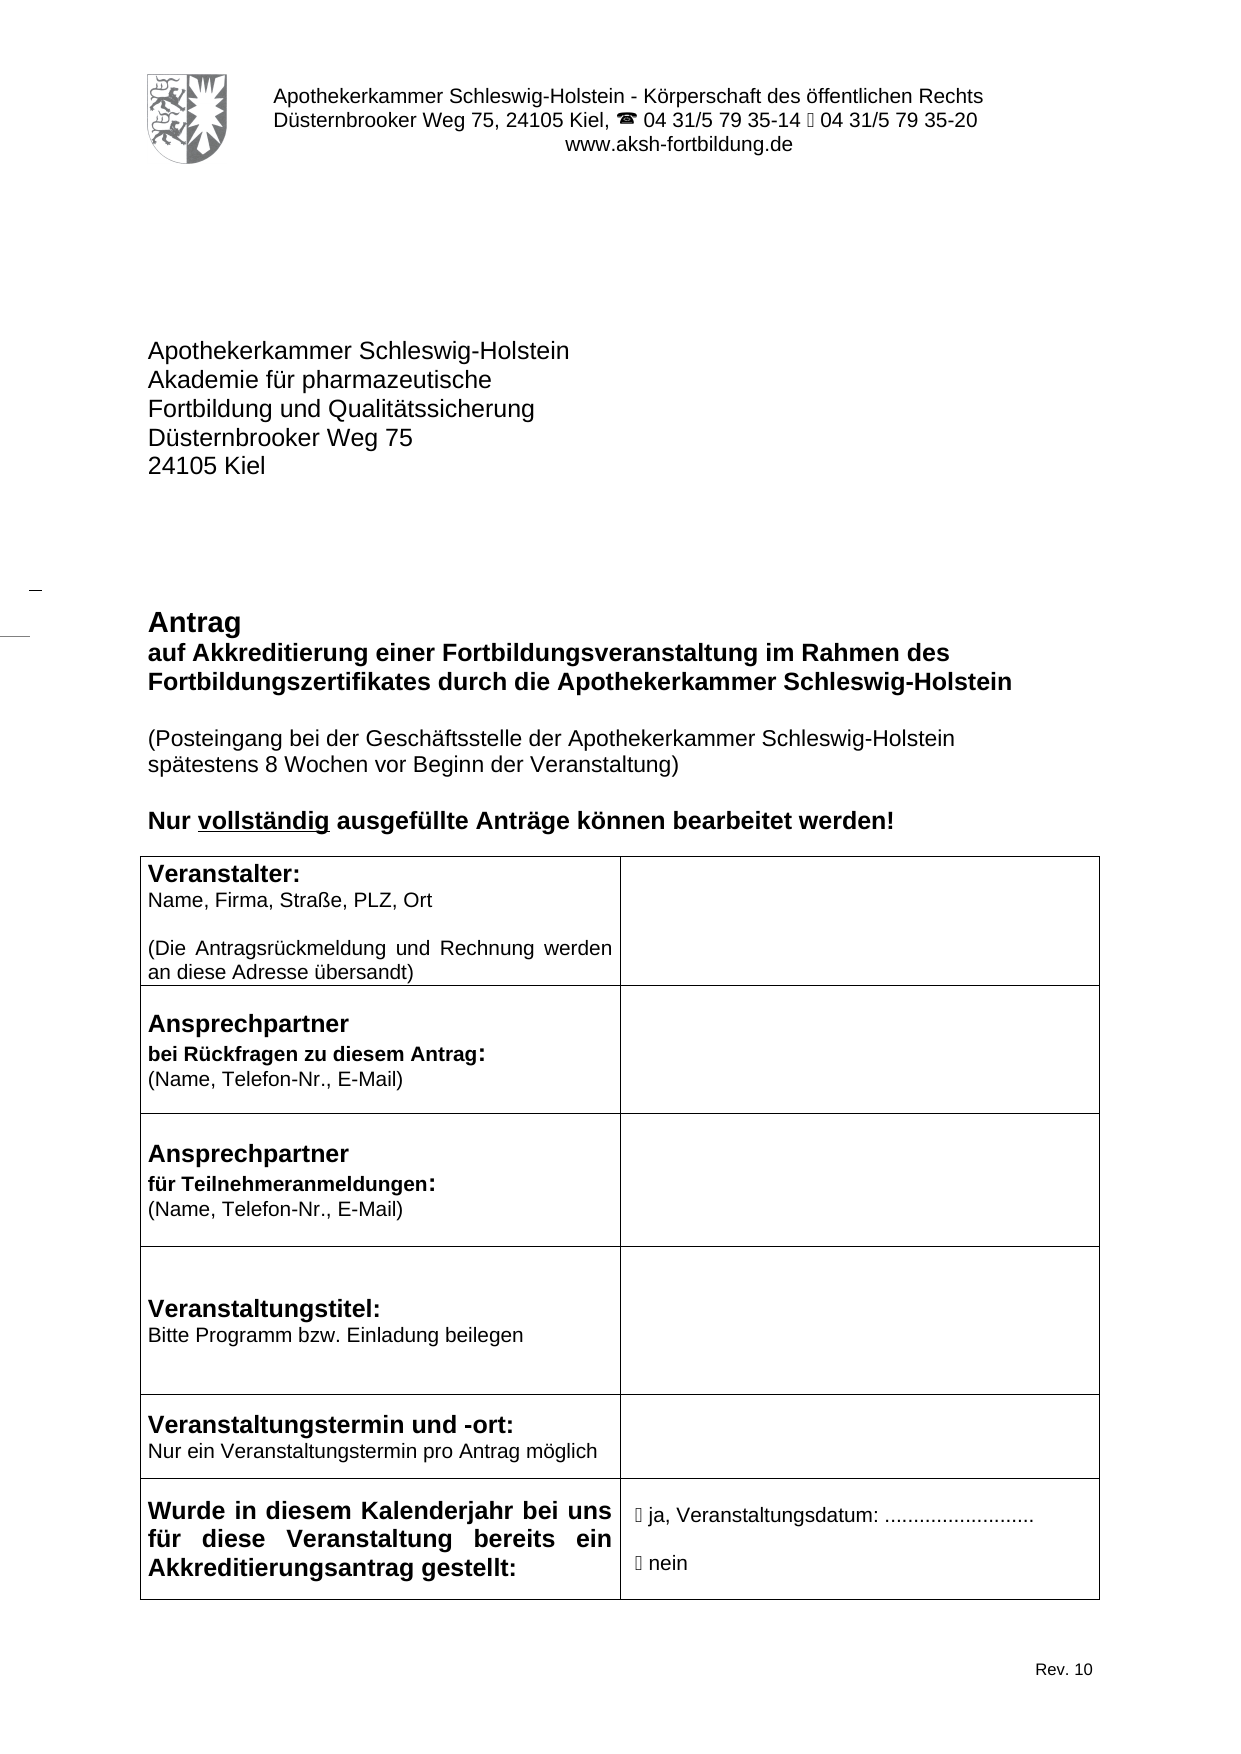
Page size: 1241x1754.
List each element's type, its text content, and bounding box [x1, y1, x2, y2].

table_cell [621, 986, 1099, 1113]
table_cell Ansprechpartner bei Rückfragen zu diesem Antrag: (Name, Telefon-Nr., E-Mail) [141, 986, 620, 1113]
text (Posteingang bei der Geschäftsstelle der Apothekerkammer Schleswig-Holstein spätestens 8 Wochen vor Beginn der Veranstaltung) [148, 724, 1092, 777]
text 24105 Kiel [148, 451, 1092, 480]
text auf Akkreditierung einer Fortbildungsveranstaltung im Rahmen des [148, 638, 1092, 667]
table_cell [621, 1395, 1099, 1478]
text Akademie für pharmazeutische [148, 365, 1092, 394]
text Düsternbrooker Weg 75 [148, 423, 1092, 451]
table_cell [621, 1114, 1099, 1246]
text Nur vollständig ausgefüllte Anträge können bearbeitet werden! [148, 806, 1092, 835]
picture [147, 74, 227, 164]
table_header Veranstalter: Name, Firma, Straße, PLZ, Ort (Die Antragsrückmeldung und Rechnung werden an diese Adresse übersandt) [141, 857, 620, 985]
table_cell [621, 1247, 1099, 1393]
table_cell Veranstaltungstermin und -ort: Nur ein Veranstaltungstermin pro Antrag möglich [141, 1395, 620, 1478]
text Apothekerkammer Schleswig-Holstein [148, 336, 1092, 365]
table_header [621, 857, 1099, 985]
table_cell ja, Veranstaltungsdatum: .......................... nein [621, 1479, 1099, 1599]
table_cell Ansprechpartner für Teilnehmeranmeldungen: (Name, Telefon-Nr., E-Mail) [141, 1114, 620, 1246]
text Fortbildung und Qualitätssicherung [148, 394, 1092, 423]
table_cell Wurde in diesem Kalenderjahr bei uns für diese Veranstaltung bereits ein Akkreditierungsantrag gestellt: [141, 1479, 620, 1599]
text Antrag [148, 605, 1092, 638]
table_cell Veranstaltungstitel: Bitte Programm bzw. Einladung beilegen [141, 1247, 620, 1393]
text Fortbildungszertifikates durch die Apothekerkammer Schleswig-Holstein [148, 667, 1092, 696]
